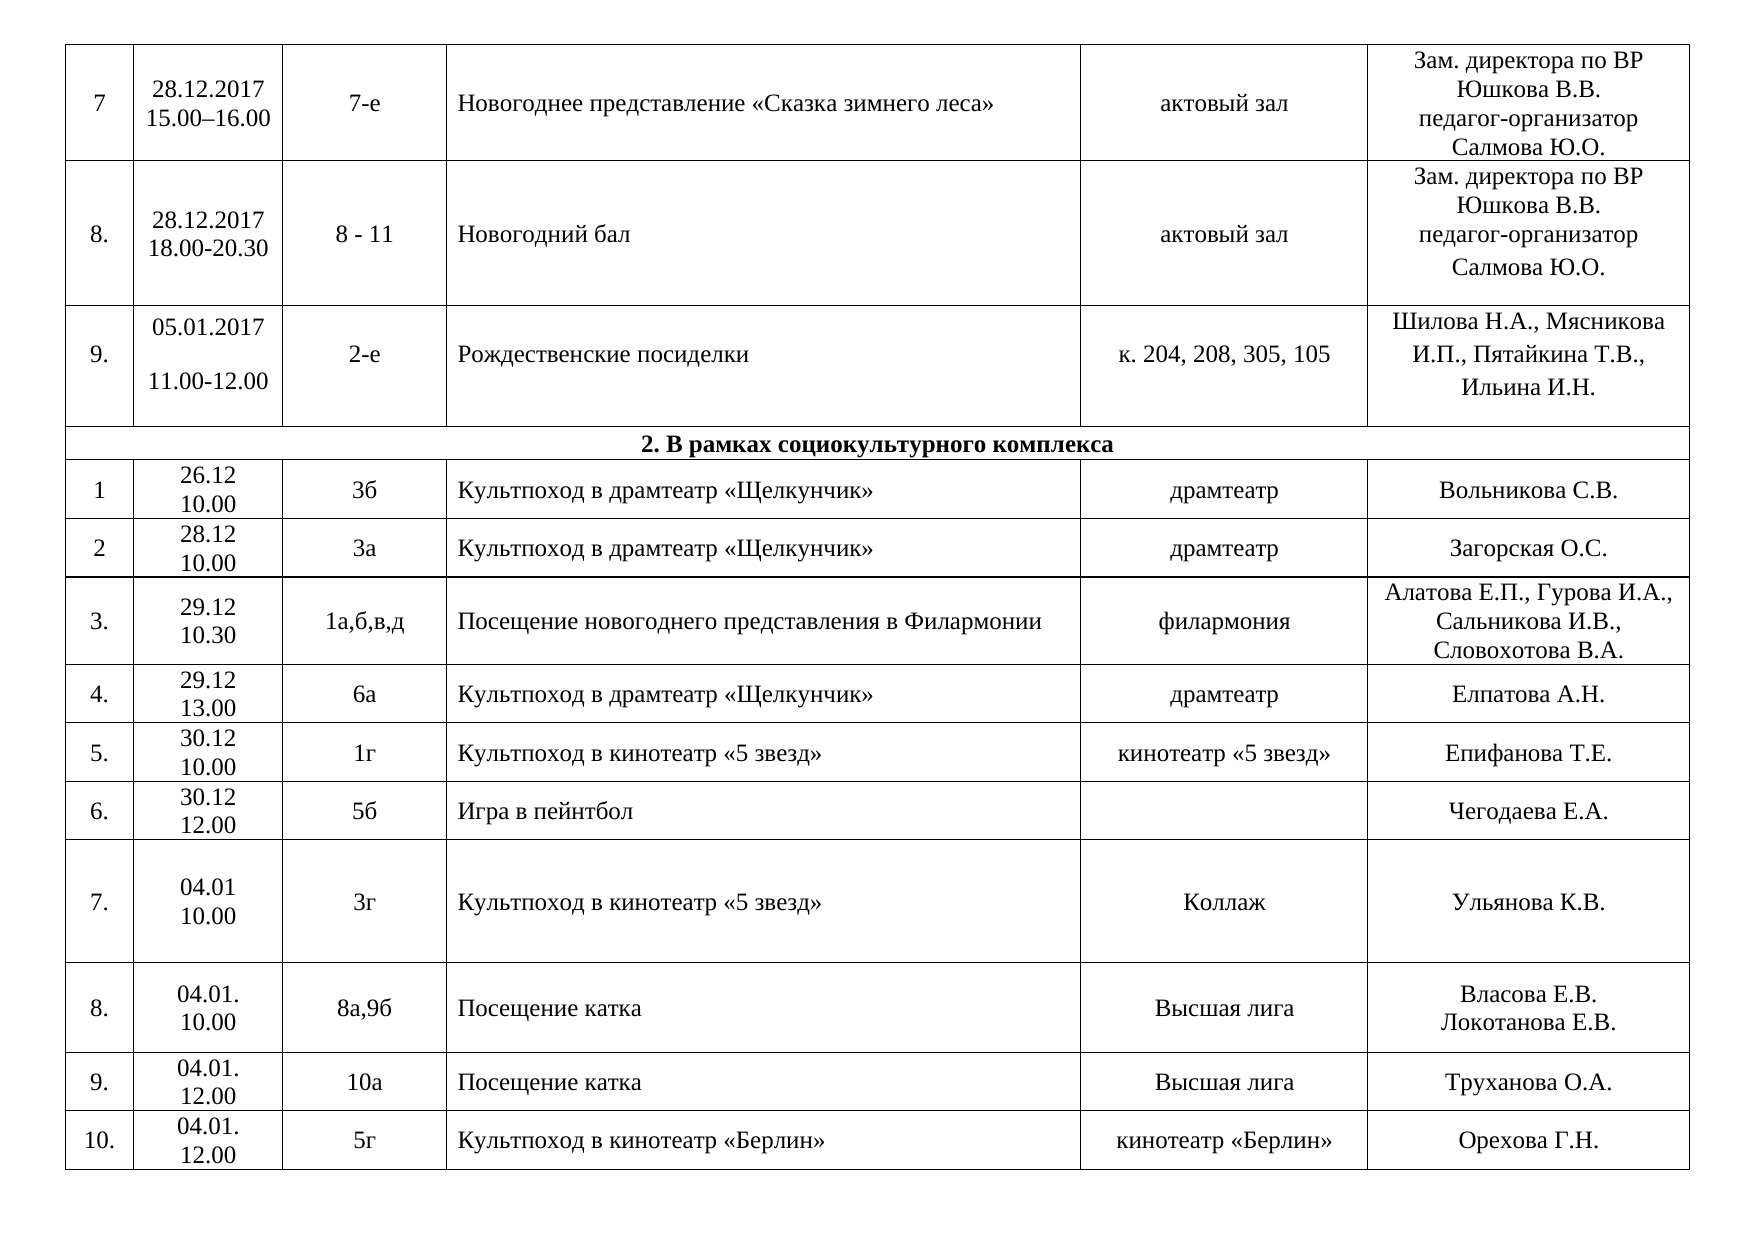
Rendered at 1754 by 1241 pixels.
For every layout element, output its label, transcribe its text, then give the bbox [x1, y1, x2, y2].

table_cell к. 204, 208, 305, 105 [1081, 306, 1367, 426]
table_cell 29.12 10.30 [134, 578, 282, 664]
table_cell 30.12 10.00 [134, 723, 282, 781]
table_cell Рождественские посиделки [447, 306, 1080, 426]
table_cell 9. [66, 1053, 133, 1110]
table_cell 30.12 12.00 [134, 782, 282, 839]
table_cell 05.01.2017 11.00-12.00 [134, 306, 282, 426]
table_cell 8. [66, 963, 133, 1052]
table_cell драмтеатр [1081, 460, 1367, 518]
table_cell Посещение катка [447, 963, 1080, 1052]
table_cell драмтеатр [1081, 665, 1367, 722]
table_cell 1а,б,в,д [283, 578, 446, 664]
table_cell актовый зал [1081, 161, 1367, 305]
table_cell Коллаж [1081, 840, 1367, 962]
table_cell 3а [283, 519, 446, 576]
table_cell Алатова Е.П., Гурова И.А., Сальникова И.В., Словохотова В.А. [1368, 578, 1689, 664]
table_cell 3. [66, 578, 133, 664]
table_cell 7-е [283, 45, 446, 160]
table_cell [1368, 161, 1689, 305]
table_cell Игра в пейнтбол [447, 782, 1080, 839]
table_cell Елпатова А.Н. [1368, 665, 1689, 722]
table_cell кинотеатр «5 звезд» [1081, 723, 1367, 781]
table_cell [1368, 45, 1689, 160]
table_cell Шилова Н.А., Мясникова И.П., Пятайкина Т.В., Ильина И.Н. [1368, 306, 1689, 426]
table_cell Культпоход в кинотеатр «5 звезд» [447, 840, 1080, 962]
table_cell 04.01. 10.00 [134, 963, 282, 1052]
table_cell Посещение новогоднего представления в Филармонии [447, 578, 1080, 664]
table_cell 1 [66, 460, 133, 518]
table_cell драмтеатр [1081, 519, 1367, 576]
table_cell 3б [283, 460, 446, 518]
table_cell кинотеатр «Берлин» [1081, 1111, 1367, 1169]
table_cell Культпоход в кинотеатр «5 звезд» [447, 723, 1080, 781]
table_cell филармония [1081, 578, 1367, 664]
table_cell 7. [66, 840, 133, 962]
table_cell Орехова Г.Н. [1368, 1111, 1689, 1169]
table_cell 3г [283, 840, 446, 962]
table_cell 10а [283, 1053, 446, 1110]
table_cell Посещение катка [447, 1053, 1080, 1110]
table_cell 4. [66, 665, 133, 722]
table_cell Культпоход в драмтеатр «Щелкунчик» [447, 460, 1080, 518]
table_cell 10. [66, 1111, 133, 1169]
table_cell Труханова О.А. [1368, 1053, 1689, 1110]
table_cell Новогодний бал [447, 161, 1080, 305]
table_cell 04.01 10.00 [134, 840, 282, 962]
table_cell Ульянова К.В. [1368, 840, 1689, 962]
table_cell Епифанова Т.Е. [1368, 723, 1689, 781]
table_cell Культпоход в драмтеатр «Щелкунчик» [447, 519, 1080, 576]
table_cell 5б [283, 782, 446, 839]
table_cell актовый зал [1081, 45, 1367, 160]
table_cell 2-е [283, 306, 446, 426]
table_cell 6. [66, 782, 133, 839]
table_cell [447, 45, 1080, 160]
table_cell 8. [66, 161, 133, 305]
table_cell 04.01. 12.00 [134, 1053, 282, 1110]
table_cell 7 [66, 45, 133, 160]
table_cell Загорская О.С. [1368, 519, 1689, 576]
table_cell 6а [283, 665, 446, 722]
table_cell 28.12.2017 18.00-20.30 [134, 161, 282, 305]
table_cell 28.12.2017 15.00–16.00 [134, 45, 282, 160]
table_cell 5г [283, 1111, 446, 1169]
table_cell 2. В рамках социокультурного комплекса [66, 427, 1689, 459]
table_cell 8 - 11 [283, 161, 446, 305]
table_cell Вольникова С.В. [1368, 460, 1689, 518]
table_cell 28.12 10.00 [134, 519, 282, 576]
table_cell Чегодаева Е.А. [1368, 782, 1689, 839]
table_cell Культпоход в драмтеатр «Щелкунчик» [447, 665, 1080, 722]
table_cell 26.12 10.00 [134, 460, 282, 518]
table_cell Высшая лига [1081, 963, 1367, 1052]
table_cell 5. [66, 723, 133, 781]
table_cell 1г [283, 723, 446, 781]
table_cell Культпоход в кинотеатр «Берлин» [447, 1111, 1080, 1169]
table_cell Высшая лига [1081, 1053, 1367, 1110]
table_cell [1081, 782, 1367, 839]
table_cell Власова Е.В. Локотанова Е.В. [1368, 963, 1689, 1052]
table_cell 8а,9б [283, 963, 446, 1052]
table_cell 9. [66, 306, 133, 426]
table_cell 04.01. 12.00 [134, 1111, 282, 1169]
table_cell 2 [66, 519, 133, 576]
table_cell 29.12 13.00 [134, 665, 282, 722]
